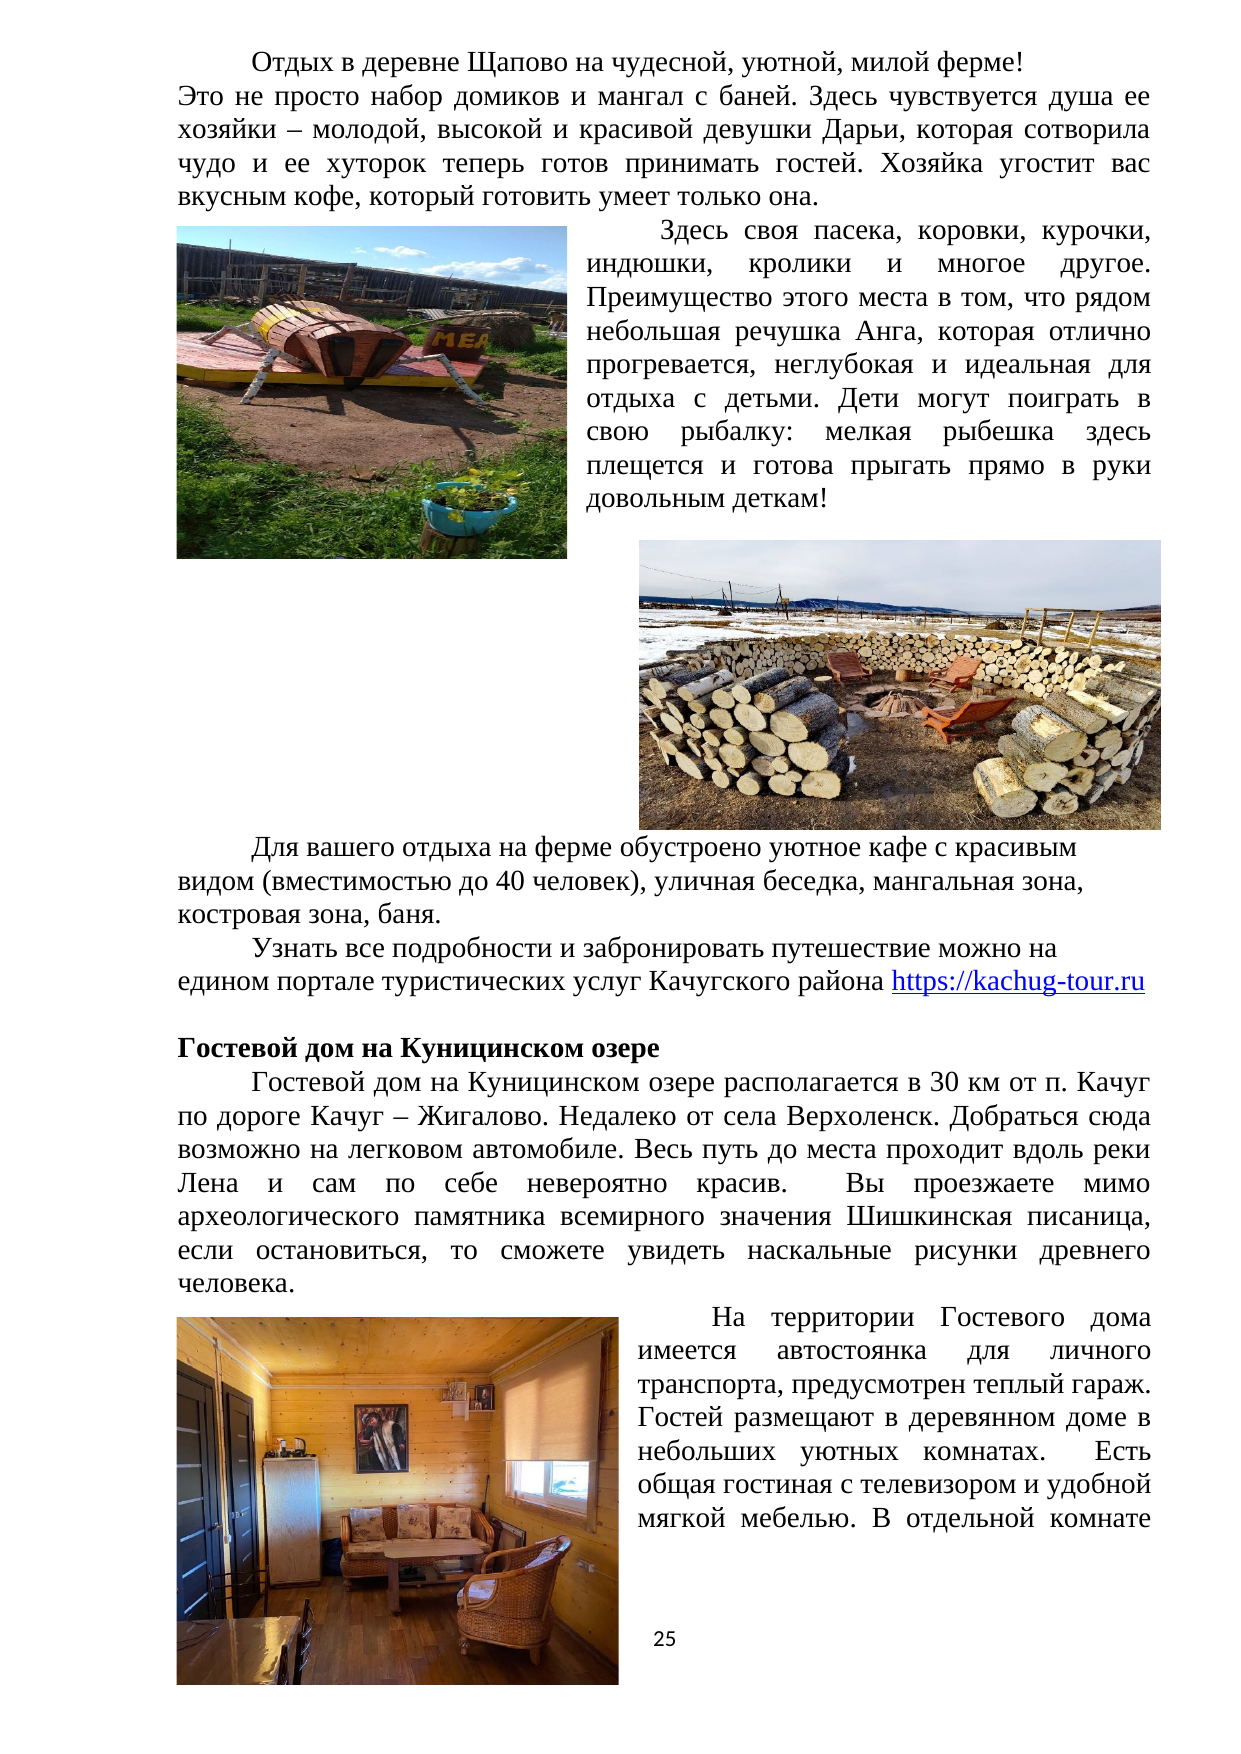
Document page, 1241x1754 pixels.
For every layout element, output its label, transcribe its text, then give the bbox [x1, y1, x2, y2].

picture [176, 1317, 619, 1685]
picture [176, 226, 568, 559]
text Узнать все подробности и забронировать путешествие можно на едином портале туристических услуг Качугского района https://kachug-tour.ru [177, 930, 1152, 997]
text Отдых в деревне Щапово на чудесной, уютной, милой ферме! [177, 44, 1152, 78]
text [177, 1299, 1152, 1534]
text Это не просто набор домиков и мангал с баней. Здесь чувствуется душа ее хозяйки – молодой, высокой и красивой девушки Дарьи, которая сотворила чудо и ее хуторок теперь готов принимать гостей. Хозяйка угостит вас вкусным кофе, который готовить умеет только она. [177, 78, 1152, 212]
text Гостевой дом на Куницинском озере [177, 1031, 1152, 1064]
text Гостевой дом на Куницинском озере располагается в 30 км от п. Качуг по дороге Качуг – Жигалово. Недалеко от села Верхоленск. Добраться сюда возможно на легковом автомобиле. Весь путь до места проходит вдоль реки Лена и сам по себе невероятно красив. Вы проезжаете мимо археологического памятника всемирного значения Шишкинская писаница, если остановиться, то сможете увидеть наскальные рисунки древнего человека. [177, 1064, 1152, 1299]
picture [639, 540, 1161, 830]
